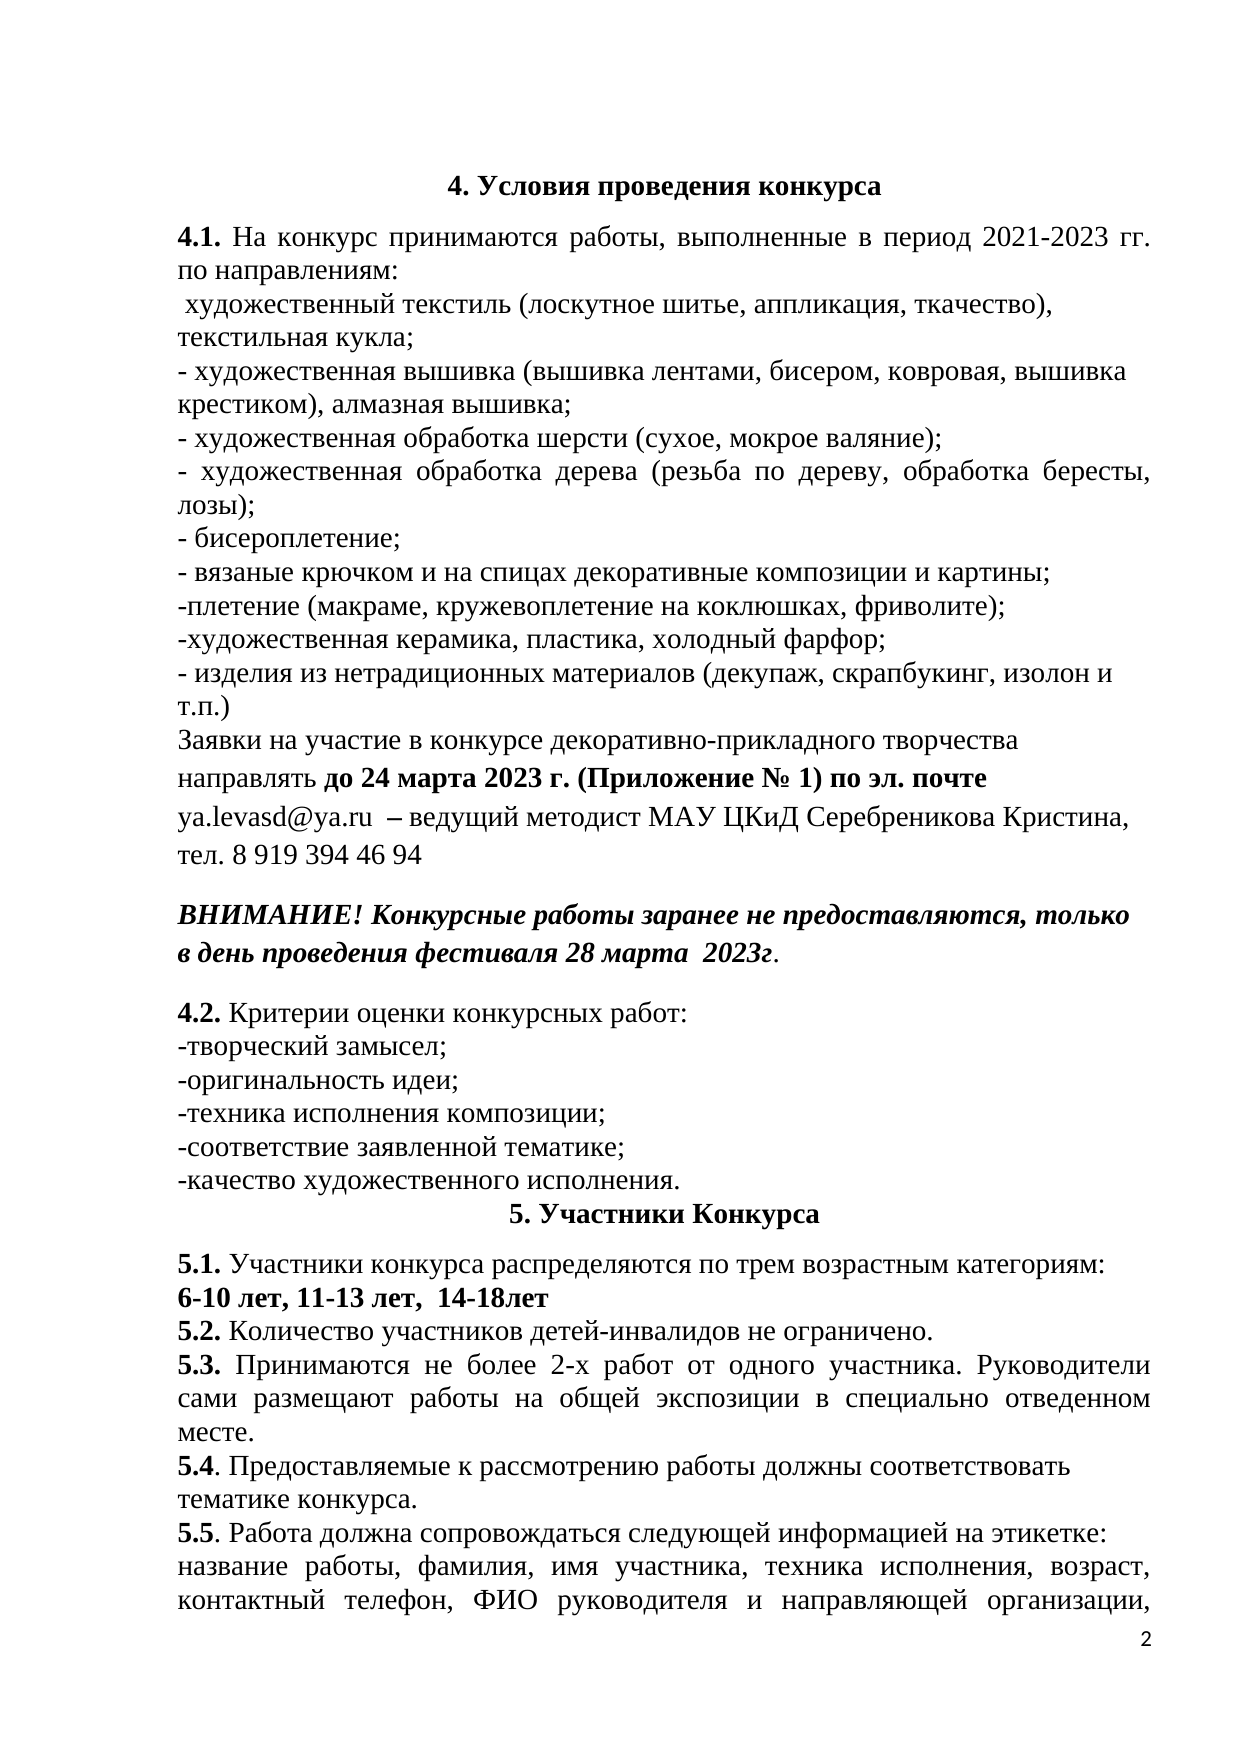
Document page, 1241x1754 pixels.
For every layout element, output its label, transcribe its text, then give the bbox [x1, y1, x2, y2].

text -качество художественного исполнения. [177, 1162, 1152, 1196]
text 5.1. Участники конкурса распределяются по трем возрастным категориям: [177, 1246, 1152, 1280]
text ВНИМАНИЕ! Конкурсные работы заранее не предоставляются, только в день проведения фестиваля 28 марта 2023г. [177, 897, 1152, 969]
text художественный текстиль (лоскутное шитье, аппликация, ткачество), текстильная кукла; [177, 286, 1152, 353]
text -творческий замысел; [177, 1028, 1152, 1062]
text 6-10 лет, 11-13 лет, 14-18лет [177, 1280, 1152, 1313]
text 4.2. Критерии оценки конкурсных работ: [177, 995, 1152, 1028]
text - художественная обработка дерева (резьба по дереву, обработка бересты, лозы); [177, 453, 1152, 521]
text -техника исполнения композиции; [177, 1095, 1152, 1129]
text 5.5. Работа должна сопровождаться следующей информацией на этикетке: [177, 1515, 1152, 1548]
text - бисероплетение; [177, 521, 1152, 554]
text - художественная обработка шерсти (сухое, мокрое валяние); [177, 420, 1152, 453]
text 5.3. Принимаются не более 2-х работ от одного участника. Руководители сами размещают работы на общей экспозиции в специально отведенном месте. [177, 1347, 1152, 1448]
text 5.2. Количество участников детей-инвалидов не ограничено. [177, 1313, 1152, 1347]
text Заявки на участие в конкурсе декоративно-прикладного творчества направлять до 24 марта 2023 г. (Приложение № 1) по эл. почте ya.levasd@ya.ru – ведущий методист МАУ ЦКиД Серебреникова Кристина, тел. 8 919 394 46 94 [177, 722, 1152, 871]
text 4.1. На конкурс принимаются работы, выполненные в период 2021-2023 гг. по направлениям: [177, 219, 1152, 286]
text -плетение (макраме, кружевоплетение на коклюшках, фриволите); [177, 588, 1152, 621]
text -художественная керамика, пластика, холодный фарфор; [177, 621, 1152, 655]
text -соответствие заявленной тематике; [177, 1129, 1152, 1162]
text 5. Участники Конкурса [177, 1196, 1152, 1229]
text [177, 1548, 1152, 1615]
text -оригинальность идеи; [177, 1062, 1152, 1095]
text 4. Условия проведения конкурса [177, 168, 1152, 202]
text - художественная вышивка (вышивка лентами, бисером, ковровая, вышивка крестиком), алмазная вышивка; [177, 353, 1152, 420]
text 5.4. Предоставляемые к рассмотрению работы должны соответствовать тематике конкурса. [177, 1448, 1152, 1515]
text - изделия из нетрадиционных материалов (декупаж, скрапбукинг, изолон и т.п.) [177, 655, 1152, 722]
text - вязаные крючком и на спицах декоративные композиции и картины; [177, 554, 1152, 588]
